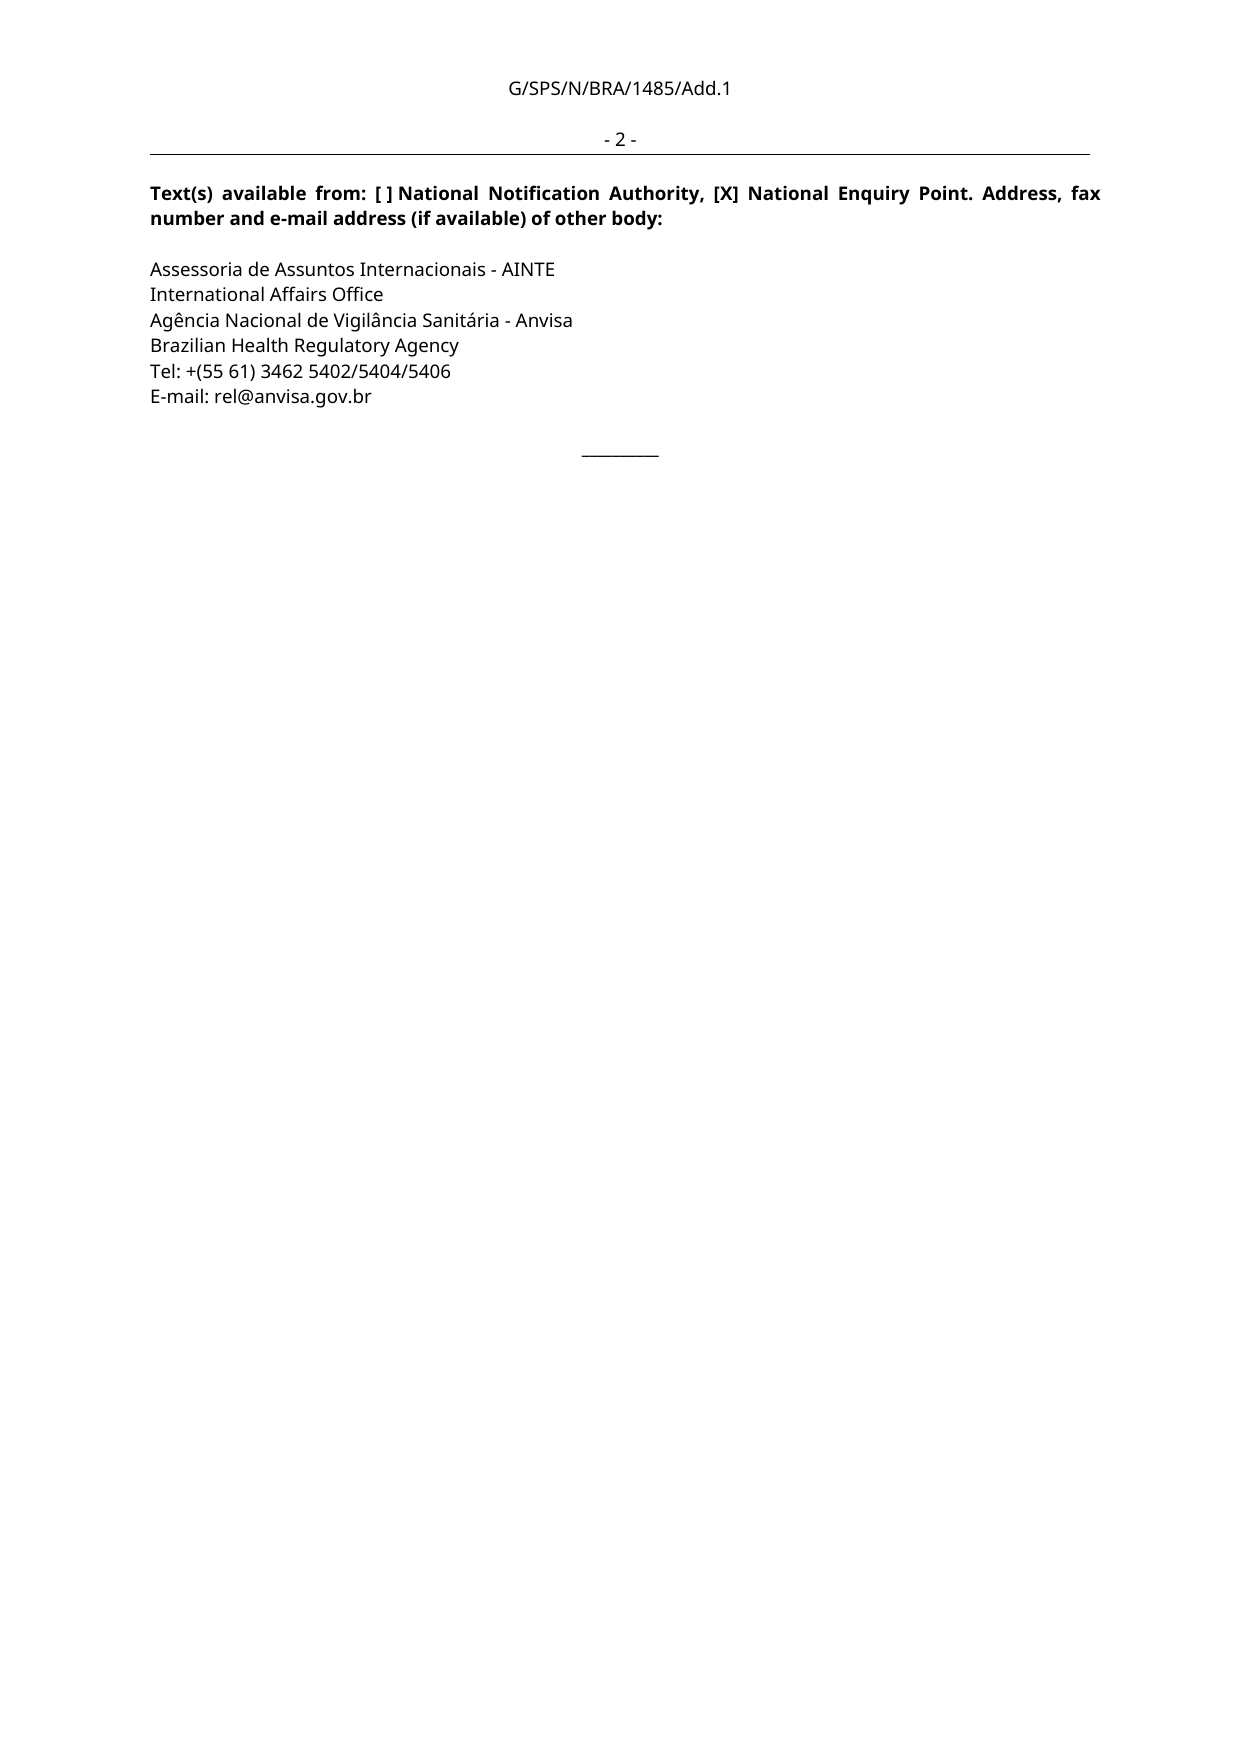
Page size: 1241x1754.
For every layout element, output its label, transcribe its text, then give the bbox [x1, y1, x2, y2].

text __________ [150, 434, 1090, 460]
table_cell Text(s) available from: [ ] National Notification Authority, [X] National Enquiry Point. Address, fax number and e-mail address (if available) of other body: [150, 180, 1113, 256]
